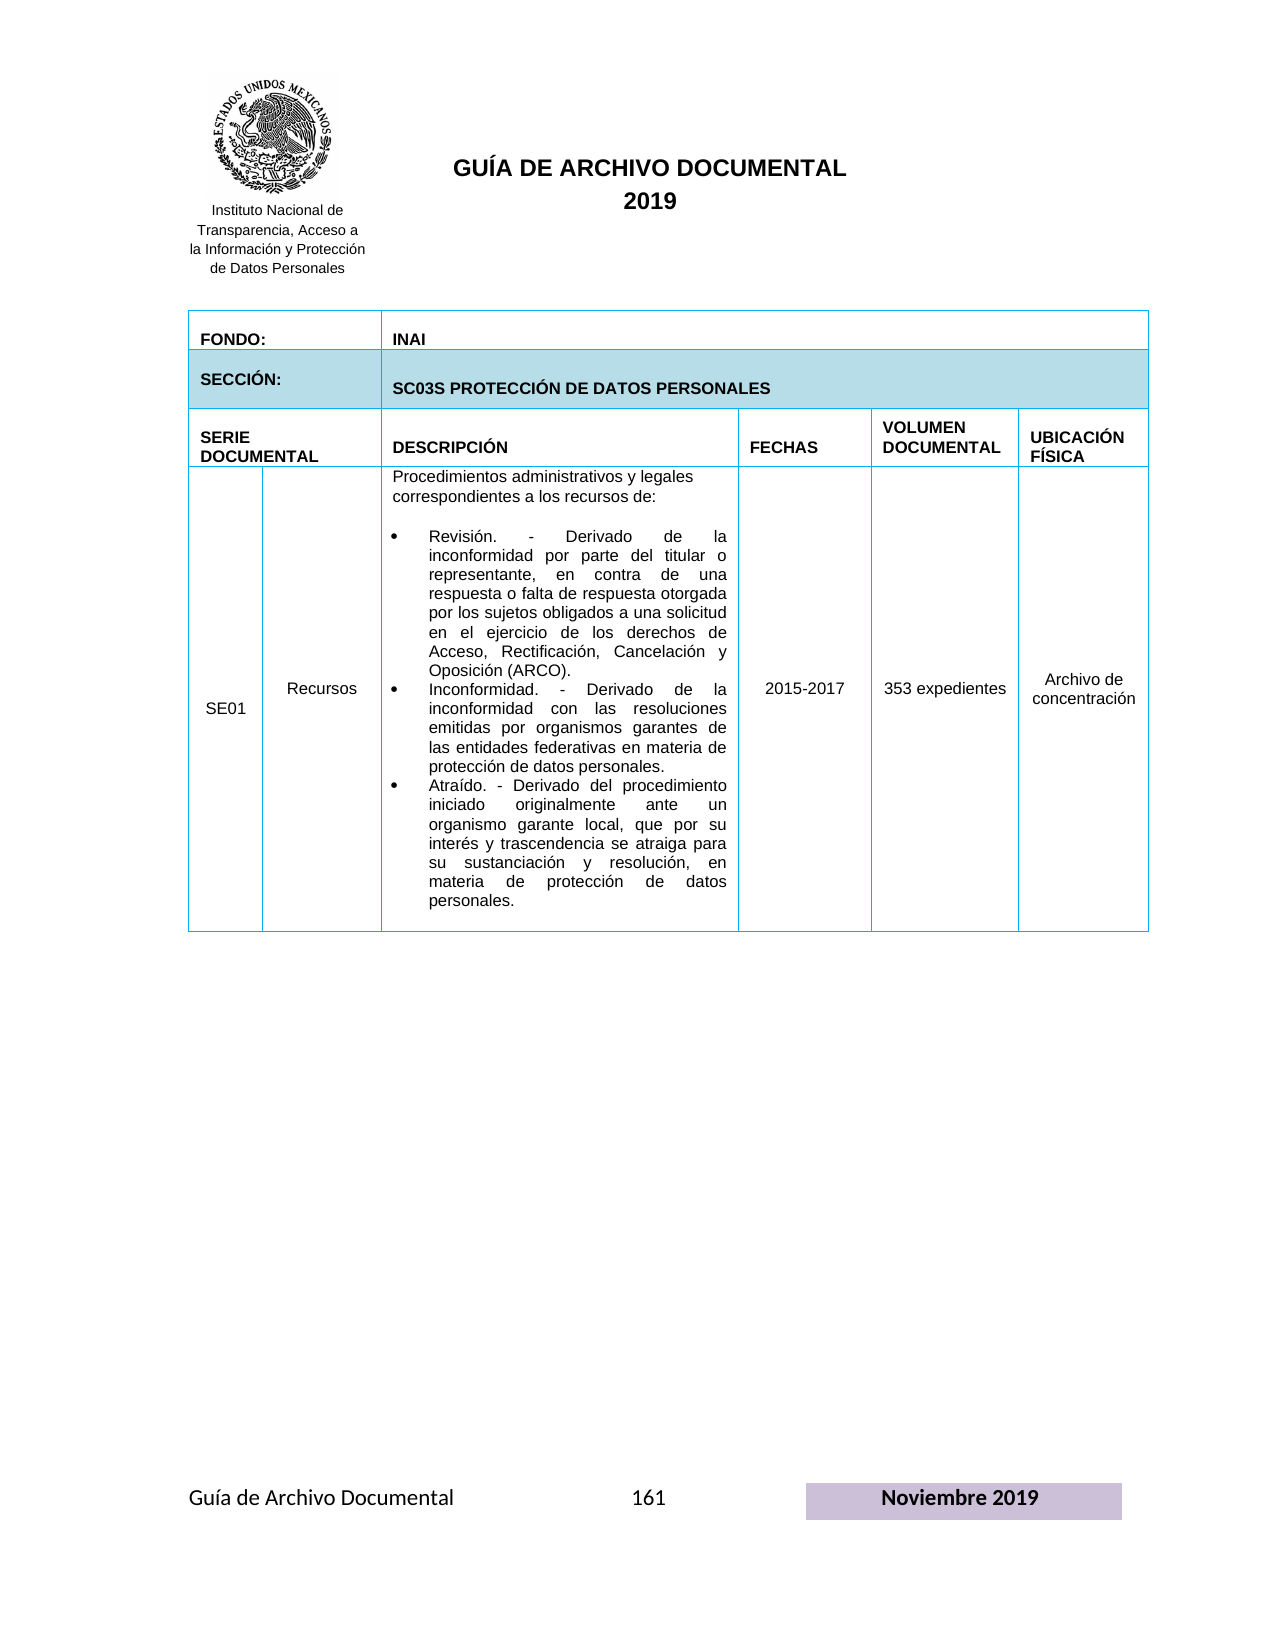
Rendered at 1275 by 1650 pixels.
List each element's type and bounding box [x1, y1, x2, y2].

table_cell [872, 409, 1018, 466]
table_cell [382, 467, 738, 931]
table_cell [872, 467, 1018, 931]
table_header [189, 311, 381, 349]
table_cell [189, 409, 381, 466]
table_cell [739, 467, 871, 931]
picture [206, 73, 340, 202]
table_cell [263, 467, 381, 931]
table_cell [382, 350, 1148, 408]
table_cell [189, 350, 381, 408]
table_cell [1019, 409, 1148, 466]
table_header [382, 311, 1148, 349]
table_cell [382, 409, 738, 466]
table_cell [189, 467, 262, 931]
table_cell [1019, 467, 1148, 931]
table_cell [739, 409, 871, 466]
